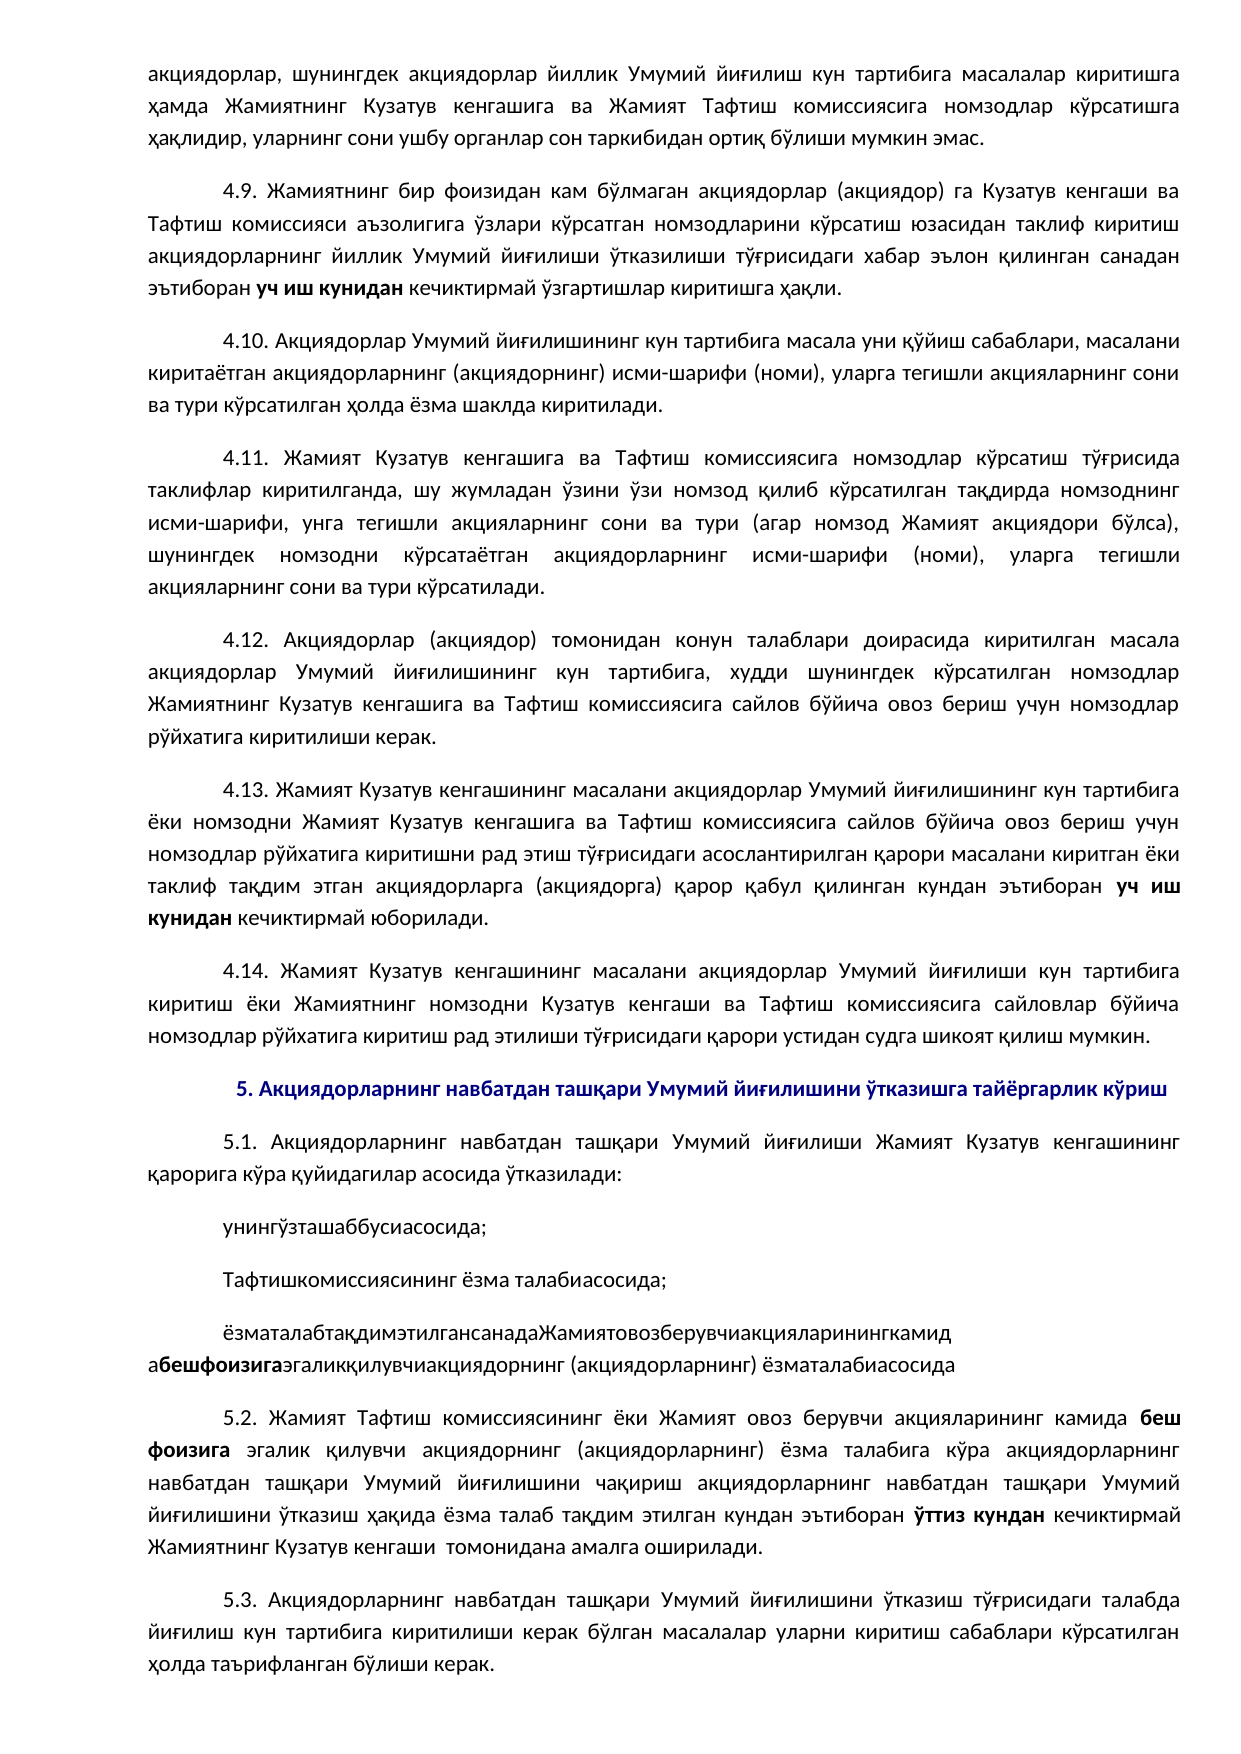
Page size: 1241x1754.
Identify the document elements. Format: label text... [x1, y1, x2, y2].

text Тафтишкомиссиясининг ёзма талабиасосида; [148, 1265, 1181, 1293]
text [148, 59, 1181, 151]
text 4.14. Жамият Кузатув кенгашининг масалани акциядорлар Умумий йиғилиши кун тартибига киритиш ёки Жамиятнинг номзодни Кузатув кенгаши ва Тафтиш комиссиясига сайловлар бўйича номзодлар рўйхатига киритиш рад этилиши тўғрисидаги қарори устидан судга шикоят қилиш мумкин. [148, 957, 1181, 1049]
text 4.9. Жамиятнинг бир фоизидан кам бўлмаган акциядорлар (акциядор) га Кузатув кенгаши ва Тафтиш комиссияси аъзолигига ўзлари кўрсатган номзодларини кўрсатиш юзасидан таклиф киритиш акциядорларнинг йиллик Умумий йиғилиши ўтказилиши тўғрисидаги хабар эълон қилинган санадан эътиборан уч иш кунидан кечиктирмай ўзгартишлар киритишга ҳақли. [148, 176, 1181, 301]
text унингўзташаббусиасосида; [148, 1212, 1181, 1240]
text 5. Акциядорларнинг навбатдан ташқари Умумий йиғилишини ўтказишга тайёргарлик кўриш [148, 1074, 1181, 1102]
text 5.1. Акциядорларнинг навбатдан ташқари Умумий йиғилиши Жамият Кузатув кенгашининг қарорига кўра қуйидагилар асосида ўтказилади: [148, 1127, 1181, 1187]
text ёзматалабтақдимэтилгансанадаЖамиятовозберувчиакцияларинингкамидабешфоизигаэгаликқилувчиакциядорнинг (акциядорларнинг) ёзматалабиасосида [148, 1318, 1181, 1378]
text 4.12. Акциядорлар (акциядор) томонидан конун талаблари доирасида киритилган масала акциядорлар Умумий йиғилишининг кун тартибига, худди шунингдек кўрсатилган номзодлар Жамиятнинг Кузатув кенгашига ва Тафтиш комиссиясига сайлов бўйича овоз бериш учун номзодлар рўйхатига киритилиши керак. [148, 625, 1181, 750]
text 4.11. Жамият Кузатув кенгашига ва Тафтиш комиссиясига номзодлар кўрсатиш тўғрисида таклифлар киритилганда, шу жумладан ўзини ўзи номзод қилиб кўрсатилган тақдирда номзоднинг исми-шарифи, унга тегишли акцияларнинг сони ва тури (агар номзод Жамият акциядори бўлса), шунингдек номзодни кўрсатаётган акциядорларнинг исми-шарифи (номи), уларга тегишли акцияларнинг сони ва тури кўрсатилади. [148, 443, 1181, 600]
text 5.2. Жамият Тафтиш комиссиясининг ёки Жамият овоз берувчи акцияларининг камида беш фоизига эгалик қилувчи акциядорнинг (акциядорларнинг) ёзма талабига кўра акциядорларнинг навбатдан ташқари Умумий йиғилишини чақириш акциядорларнинг навбатдан ташқари Умумий йиғилишини ўтказиш ҳақида ёзма талаб тақдим этилган кундан эътиборан ўттиз кундан кечиктирмай Жамиятнинг Кузатув кенгаши томонидана амалга оширилади. [148, 1403, 1181, 1560]
text 4.10. Акциядорлар Умумий йиғилишининг кун тартибига масала уни қўйиш сабаблари, масалани киритаётган акциядорларнинг (акциядорнинг) исми-шарифи (номи), уларга тегишли акцияларнинг сони ва тури кўрсатилган ҳолда ёзма шаклда киритилади. [148, 326, 1181, 418]
text 4.13. Жамият Кузатув кенгашининг масалани акциядорлар Умумий йиғилишининг кун тартибига ёки номзодни Жамият Кузатув кенгашига ва Тафтиш комиссиясига сайлов бўйича овоз бериш учун номзодлар рўйхатига киритишни рад этиш тўғрисидаги асослантирилган қарори масалани киритган ёки таклиф тақдим этган акциядорларга (акциядорга) қарор қабул қилинган кундан эътиборан уч иш кунидан кечиктирмай юборилади. [148, 775, 1181, 932]
text 5.3. Акциядорларнинг навбатдан ташқари Умумий йиғилишини ўтказиш тўғрисидаги талабда йиғилиш кун тартибига киритилиши керак бўлган масалалар уларни киритиш сабаблари кўрсатилган ҳолда таърифланган бўлиши керак. [148, 1585, 1181, 1678]
